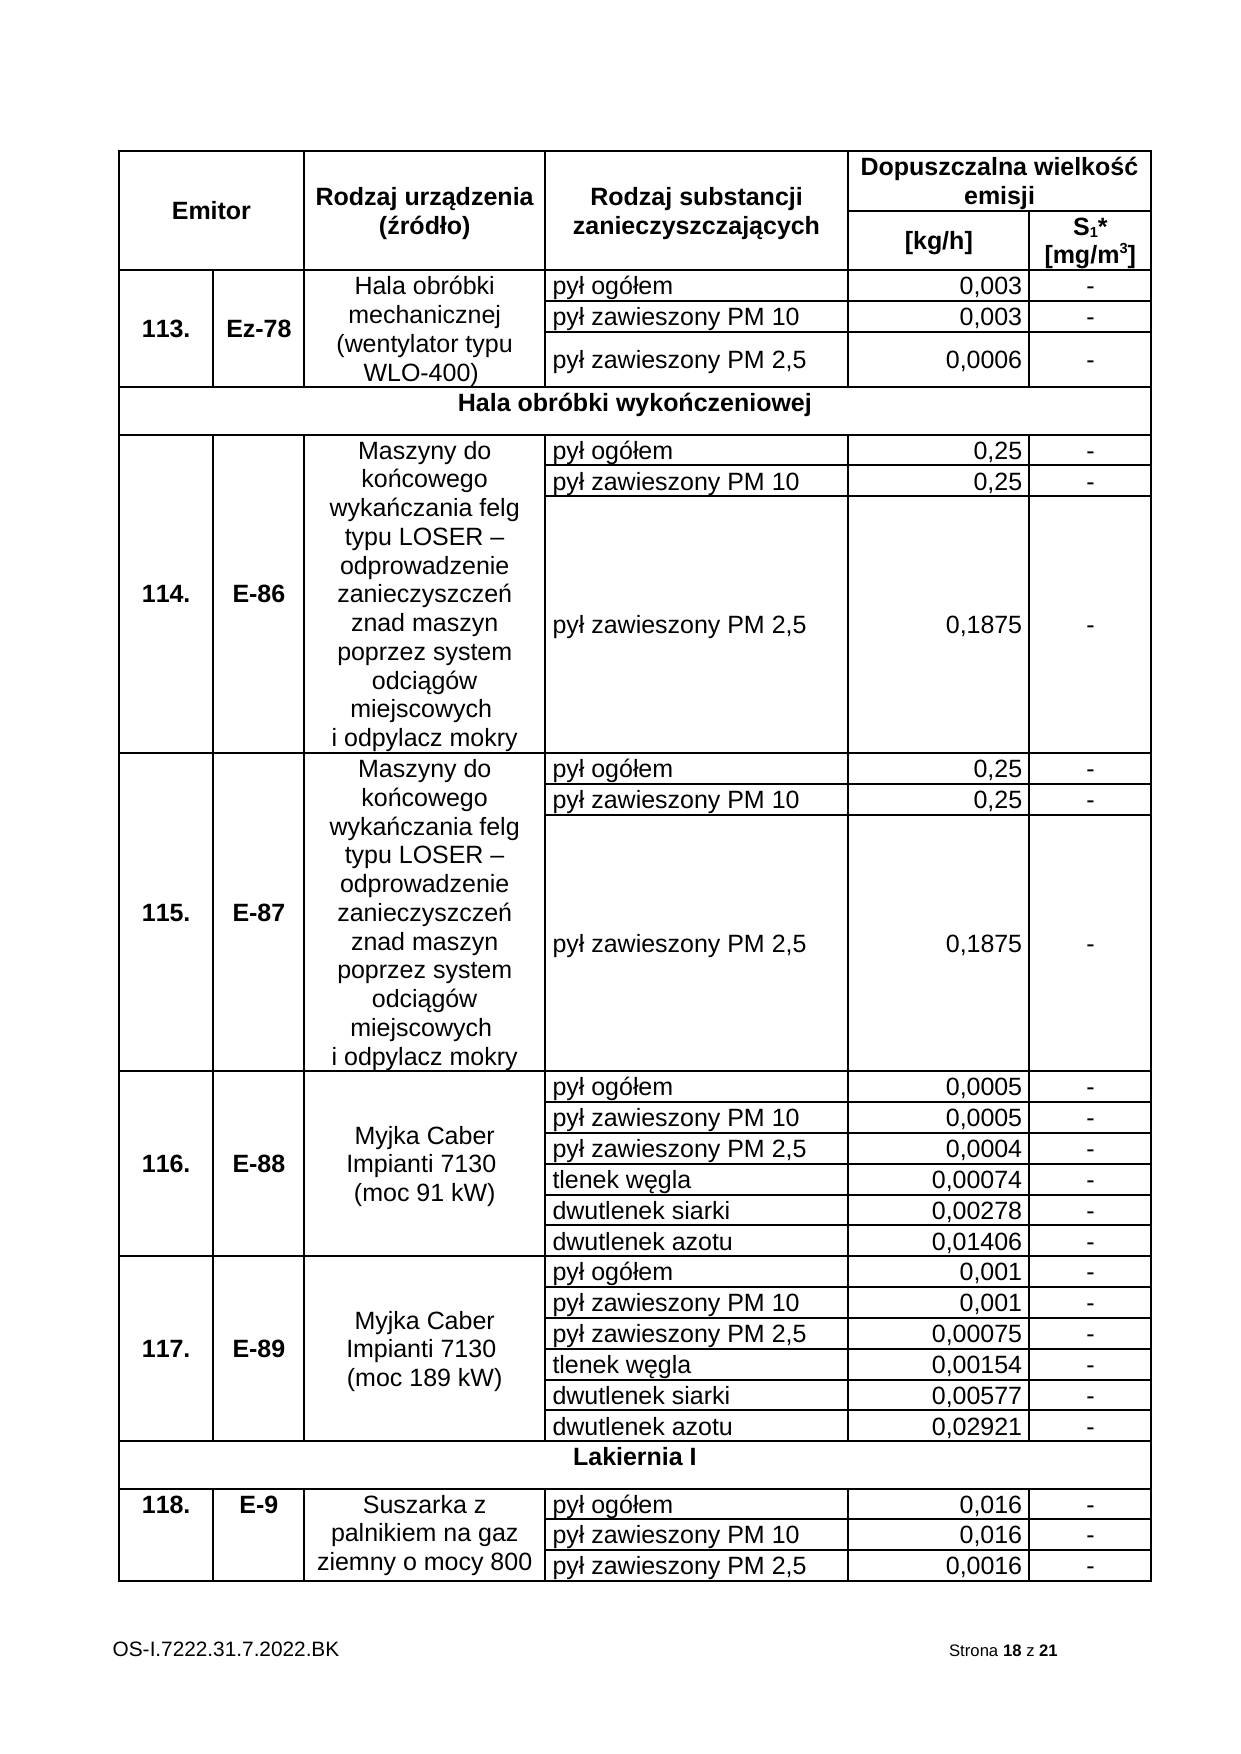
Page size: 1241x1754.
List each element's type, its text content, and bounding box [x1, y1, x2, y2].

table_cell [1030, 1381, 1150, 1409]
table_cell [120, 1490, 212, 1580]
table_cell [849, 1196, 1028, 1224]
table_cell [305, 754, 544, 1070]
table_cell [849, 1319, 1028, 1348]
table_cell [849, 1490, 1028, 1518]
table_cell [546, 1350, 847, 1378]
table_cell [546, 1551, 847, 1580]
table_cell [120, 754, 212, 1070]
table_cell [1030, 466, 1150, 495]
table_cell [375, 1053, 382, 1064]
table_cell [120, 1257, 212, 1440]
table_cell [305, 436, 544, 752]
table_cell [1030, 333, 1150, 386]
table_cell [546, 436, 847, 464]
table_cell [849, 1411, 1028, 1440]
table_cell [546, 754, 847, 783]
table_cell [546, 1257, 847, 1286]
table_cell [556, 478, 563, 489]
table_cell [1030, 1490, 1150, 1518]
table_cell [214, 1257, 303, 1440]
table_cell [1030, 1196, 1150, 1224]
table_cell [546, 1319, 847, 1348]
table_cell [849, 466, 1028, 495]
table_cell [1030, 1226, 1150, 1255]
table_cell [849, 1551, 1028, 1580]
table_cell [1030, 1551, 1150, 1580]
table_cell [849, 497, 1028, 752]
table_header Dopuszczalna wielkość emisji [849, 152, 1150, 209]
table_cell S1* [mg/m3] [1030, 212, 1150, 269]
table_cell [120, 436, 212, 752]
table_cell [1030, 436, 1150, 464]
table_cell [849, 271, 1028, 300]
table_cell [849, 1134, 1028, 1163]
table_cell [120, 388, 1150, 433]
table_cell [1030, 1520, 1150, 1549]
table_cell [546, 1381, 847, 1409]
table_header Rodzaj urządzenia (źródło) [305, 152, 544, 269]
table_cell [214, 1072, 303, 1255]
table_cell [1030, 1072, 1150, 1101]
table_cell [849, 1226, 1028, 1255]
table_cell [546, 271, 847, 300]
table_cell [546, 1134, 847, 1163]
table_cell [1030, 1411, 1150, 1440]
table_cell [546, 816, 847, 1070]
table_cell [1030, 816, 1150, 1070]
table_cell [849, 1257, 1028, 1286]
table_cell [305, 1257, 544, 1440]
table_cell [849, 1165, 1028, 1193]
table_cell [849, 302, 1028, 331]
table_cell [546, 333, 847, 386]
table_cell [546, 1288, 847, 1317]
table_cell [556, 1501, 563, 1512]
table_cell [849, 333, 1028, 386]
table_header Emitor [120, 152, 303, 269]
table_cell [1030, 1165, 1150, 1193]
table_header Rodzaj substancji zanieczyszczających [546, 152, 847, 269]
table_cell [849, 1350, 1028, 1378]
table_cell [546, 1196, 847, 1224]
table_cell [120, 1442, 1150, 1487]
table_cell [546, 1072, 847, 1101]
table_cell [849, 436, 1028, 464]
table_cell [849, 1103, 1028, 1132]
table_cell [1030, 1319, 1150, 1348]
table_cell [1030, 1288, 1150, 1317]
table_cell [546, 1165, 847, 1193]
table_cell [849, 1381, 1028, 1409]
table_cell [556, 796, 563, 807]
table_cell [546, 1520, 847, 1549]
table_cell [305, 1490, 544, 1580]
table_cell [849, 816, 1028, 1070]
table_cell [kg/h] [849, 212, 1028, 269]
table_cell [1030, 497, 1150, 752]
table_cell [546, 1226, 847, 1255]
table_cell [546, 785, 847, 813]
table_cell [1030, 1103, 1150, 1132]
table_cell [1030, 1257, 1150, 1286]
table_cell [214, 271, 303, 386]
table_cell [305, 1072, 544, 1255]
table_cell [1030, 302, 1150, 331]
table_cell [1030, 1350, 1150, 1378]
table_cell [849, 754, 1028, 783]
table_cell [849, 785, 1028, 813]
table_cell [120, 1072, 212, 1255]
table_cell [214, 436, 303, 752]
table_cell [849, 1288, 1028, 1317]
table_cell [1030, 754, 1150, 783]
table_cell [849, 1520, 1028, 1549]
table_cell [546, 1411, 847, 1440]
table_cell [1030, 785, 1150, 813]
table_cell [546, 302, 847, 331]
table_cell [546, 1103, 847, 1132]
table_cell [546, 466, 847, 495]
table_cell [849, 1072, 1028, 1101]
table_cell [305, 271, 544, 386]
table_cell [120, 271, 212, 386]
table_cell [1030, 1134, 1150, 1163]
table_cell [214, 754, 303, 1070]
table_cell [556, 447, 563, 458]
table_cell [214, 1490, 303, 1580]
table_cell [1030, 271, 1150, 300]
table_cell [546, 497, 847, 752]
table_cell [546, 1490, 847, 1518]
